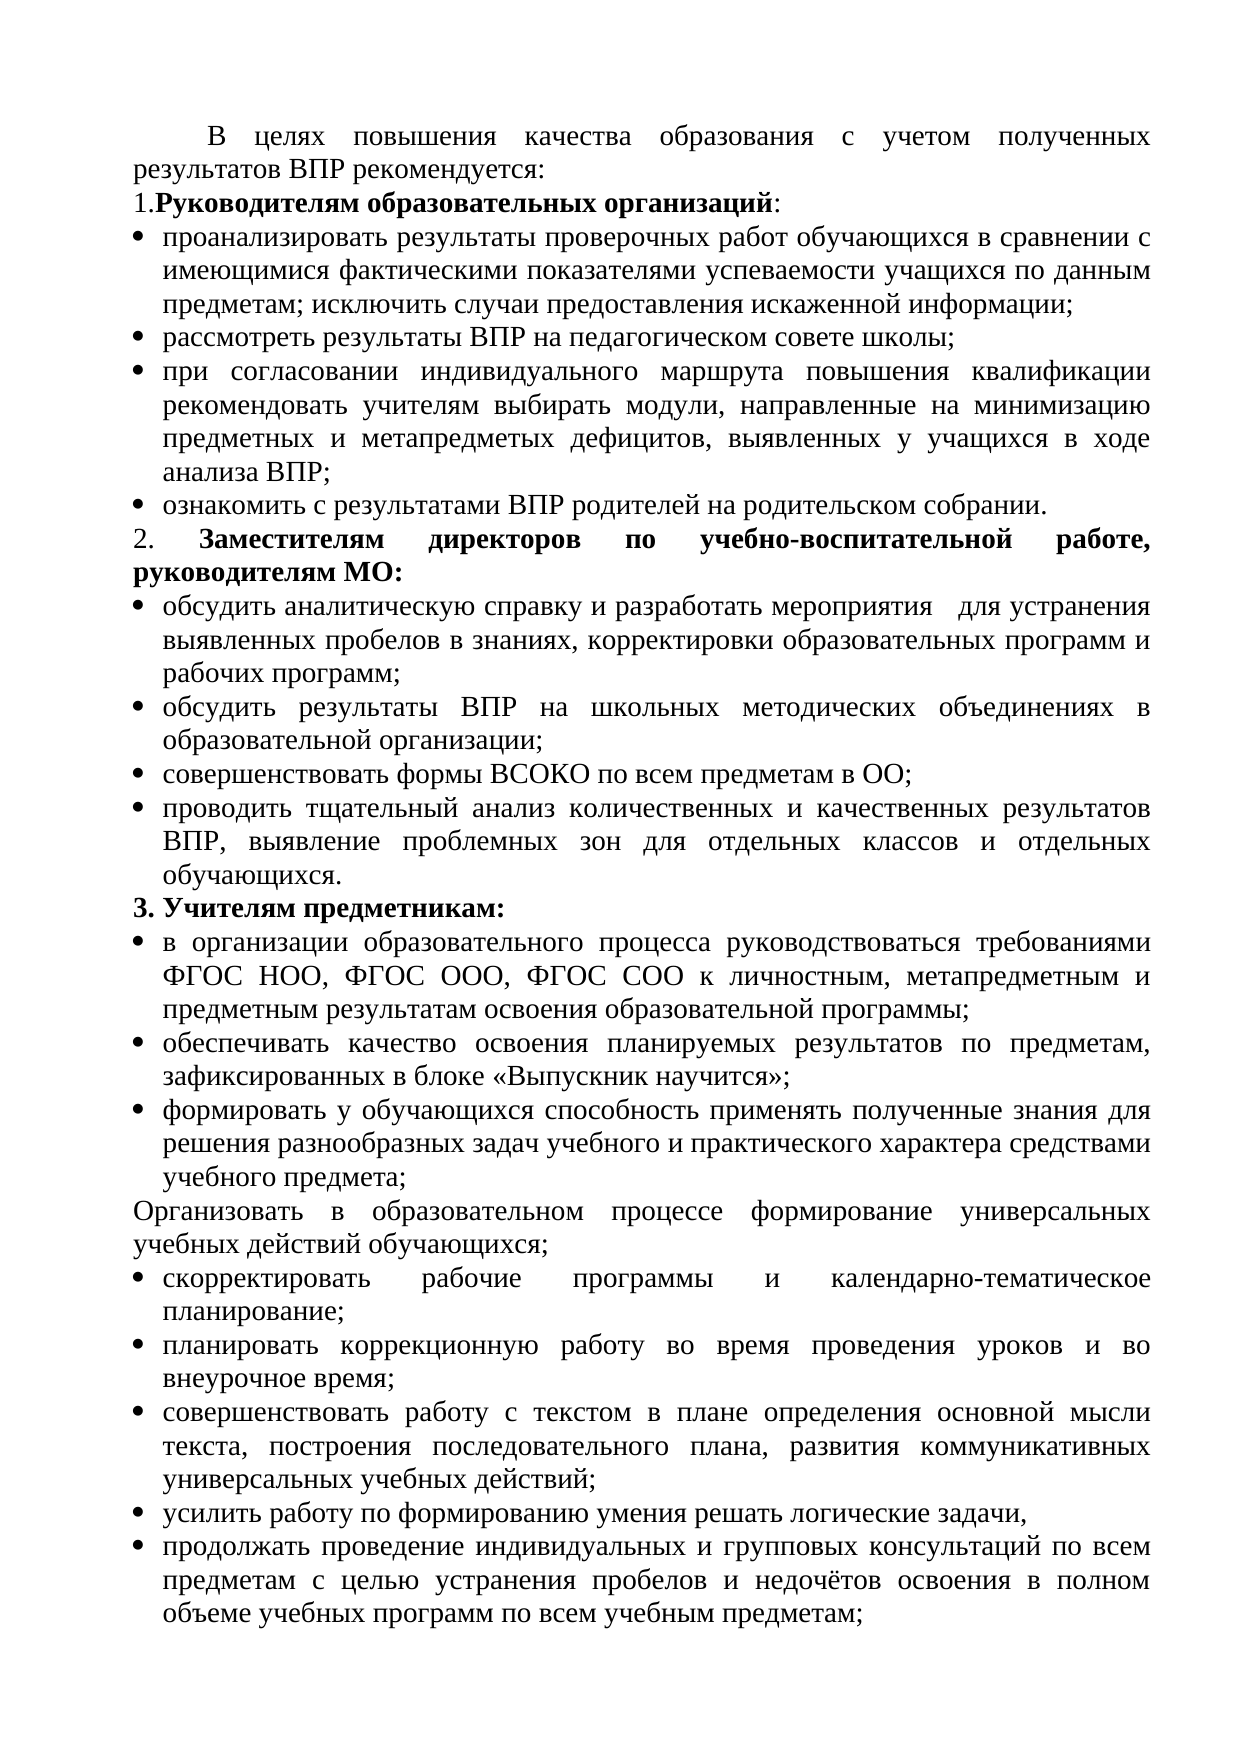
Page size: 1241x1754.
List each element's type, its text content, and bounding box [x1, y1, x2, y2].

list рассмотреть результаты ВПР на педагогическом совете школы; [133, 319, 1152, 353]
list при согласовании индивидуального маршрута повышения квалификации рекомендовать учителям выбирать модули, направленные на минимизацию предметных и метапредметых дефицитов, выявленных у учащихся в ходе анализа ВПР; [133, 353, 1152, 487]
list проанализировать результаты проверочных работ обучающихся в сравнении с имеющимися фактическими показателями успеваемости учащихся по данным предметам; исключить случаи предоставления искаженной информации; [133, 219, 1152, 319]
list 2. Заместителям директоров по учебно-воспитательной работе, руководителям МО: [133, 521, 1152, 588]
list 3. Учителям предметникам: [133, 890, 1152, 924]
list продолжать проведение индивидуальных и групповых консультаций по всем предметам с целью устранения пробелов и недочётов освоения в полном объеме учебных программ по всем учебным предметам; [133, 1528, 1152, 1629]
list формировать у обучающихся способность применять полученные знания для решения разнообразных задач учебного и практического характера средствами учебного предмета; [133, 1092, 1152, 1193]
list обеспечивать качество освоения планируемых результатов по предметам, зафиксированных в блоке «Выпускник научится»; [133, 1025, 1152, 1092]
list ознакомить с результатами ВПР родителей на родительском собрании. [133, 487, 1152, 521]
list обсудить результаты ВПР на школьных методических объединениях в образовательной организации; [133, 689, 1152, 756]
text В целях повышения качества образования с учетом полученных результатов ВПР рекомендуется: [133, 118, 1152, 185]
list проводить тщательный анализ количественных и качественных результатов ВПР, выявление проблемных зон для отдельных классов и отдельных обучающихся. [133, 790, 1152, 890]
list усилить работу по формированию умения решать логические задачи, [133, 1495, 1152, 1528]
list 1.Руководителям образовательных организаций: [133, 185, 1152, 219]
list в организации образовательного процесса руководствоваться требованиями ФГОС НОО, ФГОС ООО, ФГОС СОО к личностным, метапредметным и предметным результатам освоения образовательной программы; [133, 924, 1152, 1025]
list Организовать в образовательном процессе формирование универсальных учебных действий обучающихся; [133, 1193, 1152, 1260]
list обсудить аналитическую справку и разработать мероприятия для устранения выявленных пробелов в знаниях, корректировки образовательных программ и рабочих программ; [133, 588, 1152, 689]
list совершенствовать формы ВСОКО по всем предметам в ОО; [133, 756, 1152, 790]
list совершенствовать работу с текстом в плане определения основной мысли текста, построения последовательного плана, развития коммуникативных универсальных учебных действий; [133, 1394, 1152, 1495]
list скорректировать рабочие программы и календарно-тематическое планирование; [133, 1260, 1152, 1327]
list планировать коррекционную работу во время проведения уроков и во внеурочное время; [133, 1327, 1152, 1394]
